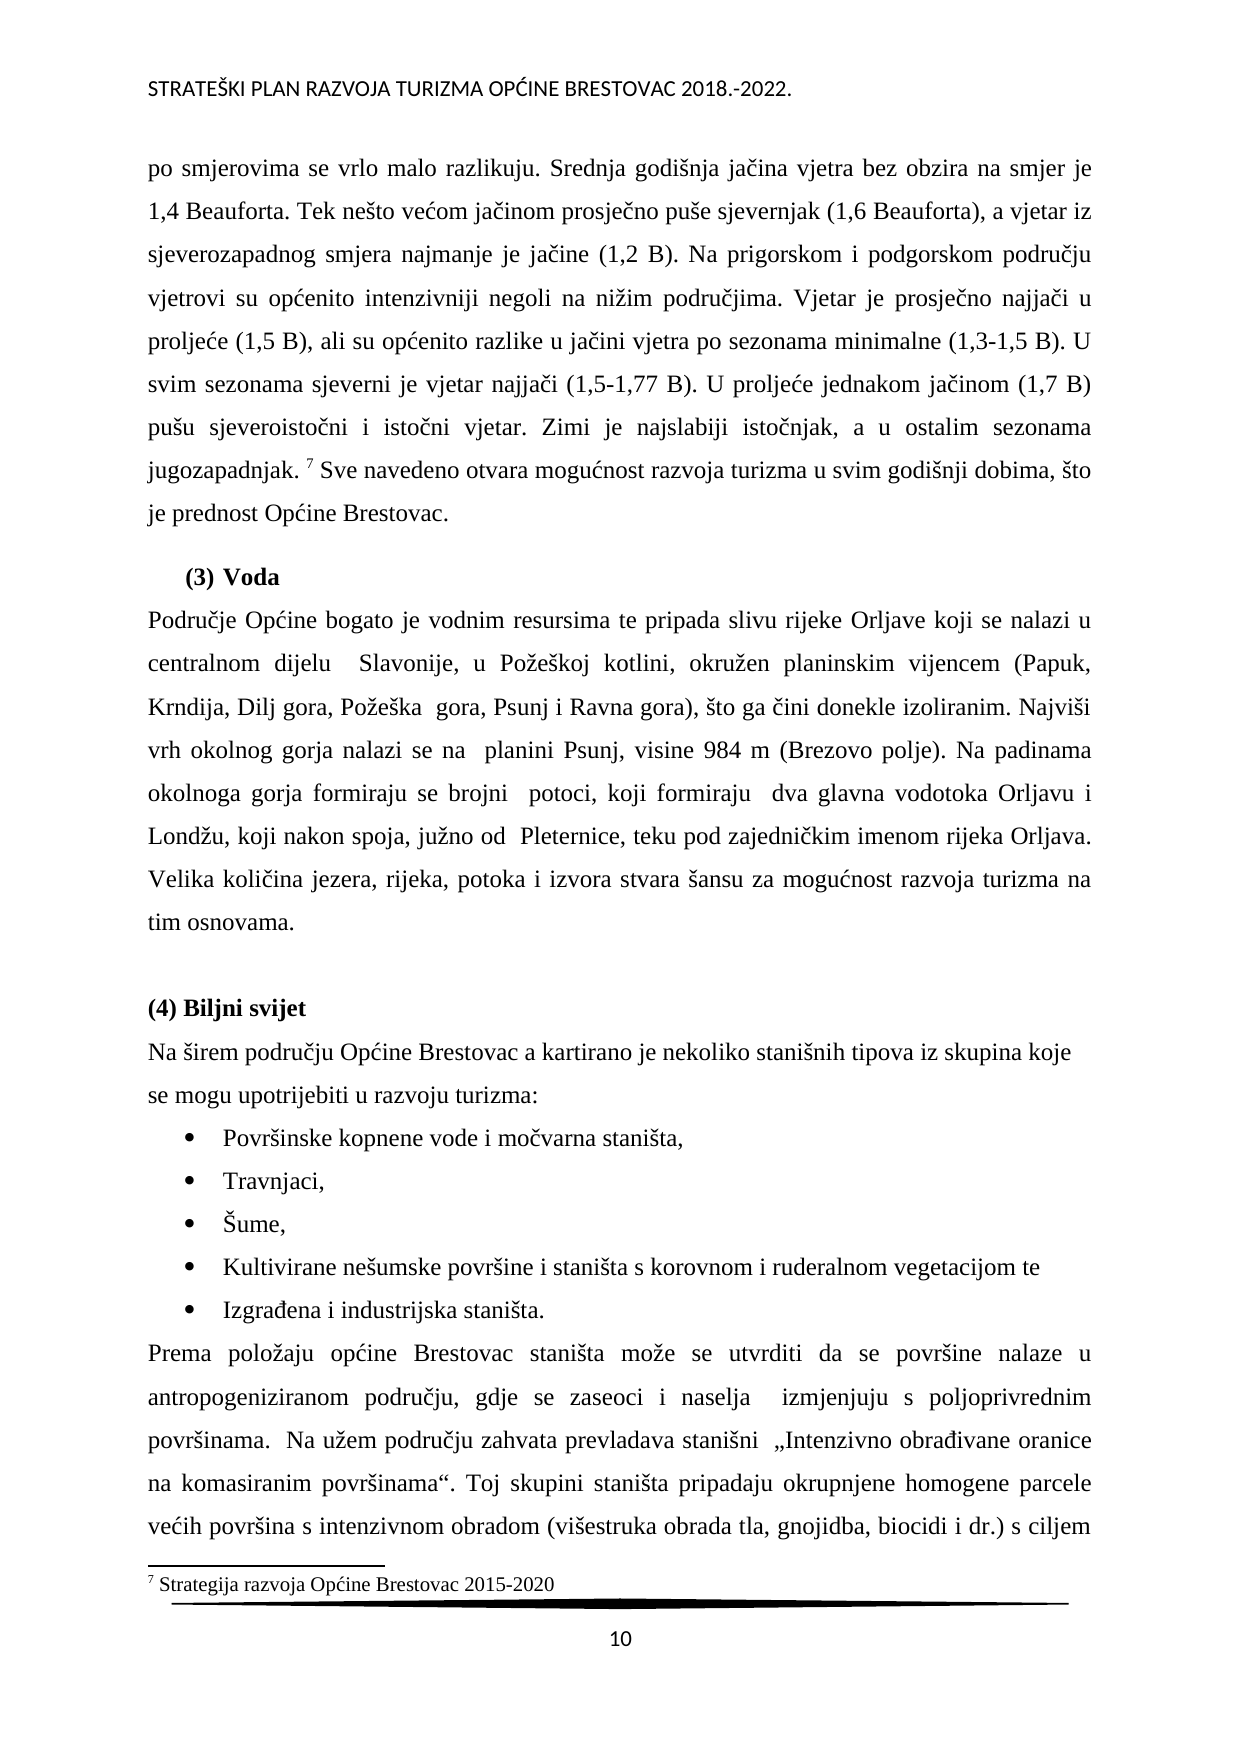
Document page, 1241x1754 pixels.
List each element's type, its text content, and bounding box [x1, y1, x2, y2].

list Kultivirane nešumske površine i staništa s korovnom i ruderalnom vegetacijom te [185, 1252, 1093, 1281]
list Površinske kopnene vode i močvarna staništa, [185, 1123, 1093, 1152]
list Šume, [185, 1209, 1093, 1238]
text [148, 153, 1093, 527]
list Izgrađena i industrijska staništa. [185, 1295, 1093, 1324]
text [148, 1338, 1093, 1540]
list Travnjaci, [185, 1166, 1093, 1195]
list Voda [185, 562, 1093, 591]
text Područje Općine bogato je vodnim resursima te pripada slivu rijeke Orljave koji se nalazi u centralnom dijelu Slavonije, u Požeškoj kotlini, okružen planinskim vijencem (Papuk, Krndija, Dilj gora, Požeška gora, Psunj i Ravna gora), što ga čini donekle izoliranim. Najviši vrh okolnog gorja nalazi se na planini Psunj, visine 984 m (Brezovo polje). Na padinama okolnoga gorja formiraju se brojni potoci, koji formiraju dva glavna vodotoka Orljavu i Londžu, koji nakon spoja, južno od Pleternice, teku pod zajedničkim imenom rijeka Orljava. Velika količina jezera, rijeka, potoka i izvora stvara šansu za mogućnost razvoja turizma na tim osnovama. [148, 605, 1093, 936]
text (4) Biljni svijet [148, 993, 1093, 1022]
text Na širem području Općine Brestovac a kartirano je nekoliko stanišnih tipova iz skupina koje se mogu upotrijebiti u razvoju turizma: [148, 1037, 1093, 1108]
